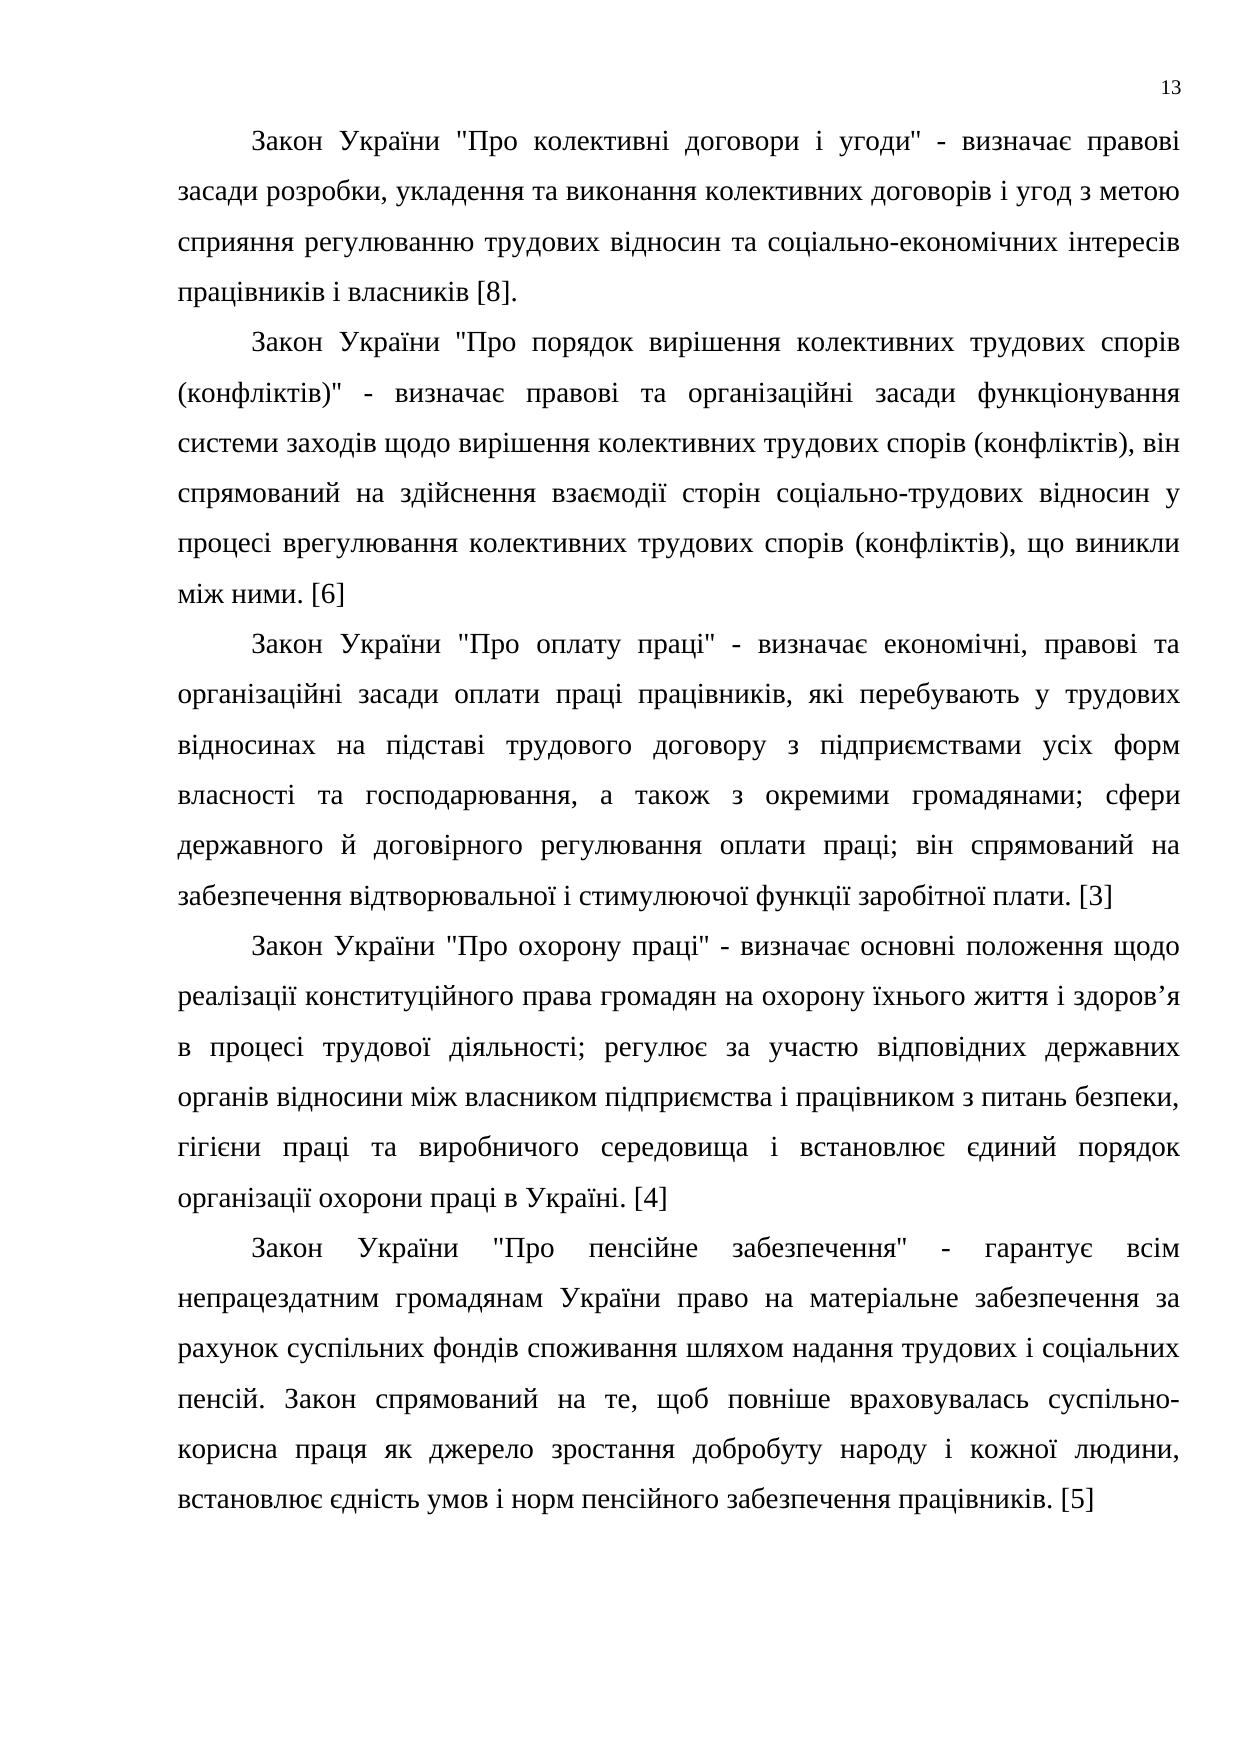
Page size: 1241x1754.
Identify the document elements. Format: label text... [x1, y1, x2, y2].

text Закон України "Про охорону праці'' - визначає основні положення щодо реалізації конституційного права громадян на охорону їхнього життя і здоров’я в процесі трудової діяльності; регулює за участю відповідних державних органів відносини між власником підприємства і працівником з питань безпеки, гігієни праці та виробничого середовища і встановлює єдиний порядок організації охорони праці в Україні. [4] [177, 928, 1181, 1213]
text Закон України "Про оплату праці'' - визначає економічні, правові та організаційні засади оплати праці працівників, які перебувають у трудових відносинах на підставі трудового договору з підприємствами усіх форм власності та господарювання, а також з окремими громадянами; сфери державного й договірного регулювання оплати праці; він спрямований на забезпечення відтворювальної і стимулюючої функції заробітної плати. [3] [177, 626, 1181, 911]
text Закон України "Про колективні договори і угоди'' - визначає правові засади розробки, укладення та виконання колективних договорів і угод з метою сприяння регулюванню трудових відносин та соціально-економічних інтересів працівників і власників [8]. [177, 123, 1181, 308]
text Закон України "Про пенсійне забезпечення'' - гарантує всім непрацездатним громадянам України право на матеріальне забезпечення за рахунок суспільних фондів споживання шляхом надання трудових і соціальних пенсій. Закон спрямований на те, щоб повніше враховувалась суспільно-корисна праця як джерело зростання добробуту народу і кожної людини, встановлює єдність умов і норм пенсійного забезпечення працівників. [5] [177, 1230, 1181, 1515]
text Закон України ''Про порядок вирішення колективних трудових спорів (конфліктів)'' - визначає правові та організаційні засади функціонування системи заходів щодо вирішення колективних трудових спорів (конфліктів), він спрямований на здійснення взаємодії сторін соціально-трудових відносин у процесі врегулювання колективних трудових спорів (конфліктів), що виникли між ними. [6] [177, 324, 1181, 609]
